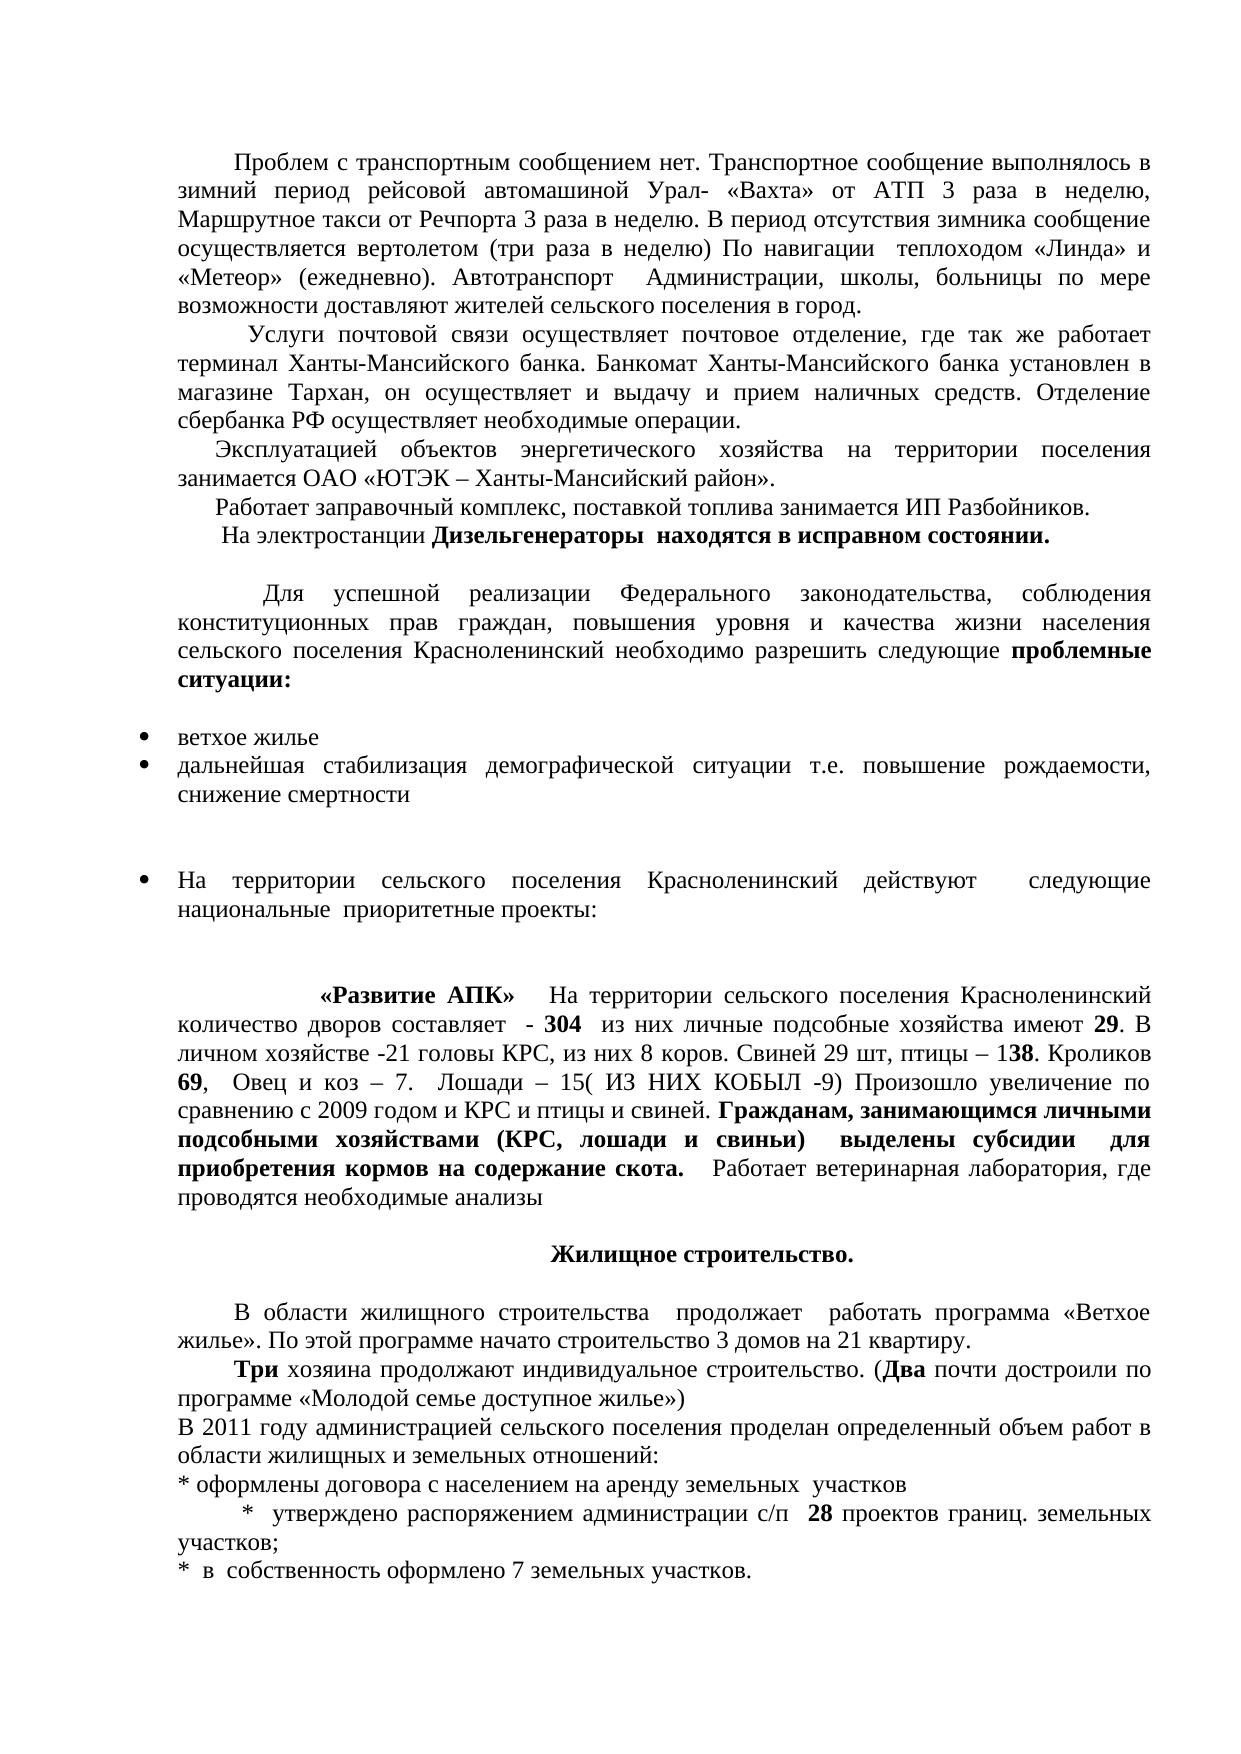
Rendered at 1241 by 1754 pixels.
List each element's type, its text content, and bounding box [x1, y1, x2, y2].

text В области жилищного строительства продолжает работать программа «Ветхое жилье». По этой программе начато строительство 3 домов на 21 квартиру. [177, 1297, 1152, 1354]
text * в собственность оформлено 7 земельных участков. [177, 1556, 1152, 1584]
text Услуги почтовой связи осуществляет почтовое отделение, где так же работает терминал Ханты-Мансийского банка. Банкомат Ханты-Мансийского банка установлен в магазине Тархан, он осуществляет и выдачу и прием наличных средств. Отделение сбербанка РФ осуществляет необходимые операции. [177, 319, 1152, 434]
text Эксплуатацией объектов энергетического хозяйства на территории поселения занимается ОАО «ЮТЭК – Ханты-Мансийский район». [177, 434, 1152, 492]
text Проблем с транспортным сообщением нет. Транспортное сообщение выполнялось в зимний период рейсовой автомашиной Урал- «Вахта» от АТП 3 раза в неделю, Маршрутное такси от Речпорта 3 раза в неделю. В период отсутствия зимника сообщение осуществляется вертолетом (три раза в неделю) По навигации теплоходом «Линда» и «Метеор» (ежедневно). Автотранспорт Администрации, школы, больницы по мере возможности доставляют жителей сельского поселения в город. [177, 147, 1152, 319]
text В 2011 году администрацией сельского поселения проделан определенный объем работ в области жилищных и земельных отношений: [177, 1412, 1152, 1469]
list дальнейшая стабилизация демографической ситуации т.е. повышение рождаемости, снижение смертности [140, 751, 1152, 808]
text «Развитие АПК» На территории сельского поселения Красноленинский количество дворов составляет - 304 из них личные подсобные хозяйства имеют 29. В личном хозяйстве -21 головы КРС, из них 8 коров. Свиней 29 шт, птицы – 138. Кроликов 69, Овец и коз – 7. Лошади – 15( ИЗ НИХ КОБЫЛ -9) Произошло увеличение по сравнению с 2009 годом и КРС и птицы и свиней. Гражданам, занимающимся личными подсобными хозяйствами (КРС, лошади и свиньи) выделены субсидии для приобретения кормов на содержание скота. Работает ветеринарная лаборатория, где проводятся необходимые анализы [177, 981, 1152, 1211]
text * оформлены договора с населением на аренду земельных участков [177, 1469, 1152, 1498]
list ветхое жилье [140, 722, 1152, 751]
text * утверждено распоряжением администрации с/п 28 проектов границ. земельных участков; [177, 1498, 1152, 1556]
text Три хозяина продолжают индивидуальное строительство. (Два почти достроили по программе «Молодой семье доступное жилье») [177, 1354, 1152, 1412]
text Жилищное строительство. [177, 1239, 1152, 1268]
text Работает заправочный комплекс, поставкой топлива занимается ИП Разбойников. [177, 492, 1152, 521]
text Для успешной реализации Федерального законодательства, соблюдения конституционных прав граждан, повышения уровня и качества жизни населения сельского поселения Красноленинский необходимо разрешить следующие проблемные ситуации: [177, 578, 1152, 693]
list На территории сельского поселения Красноленинский действуют следующие национальные приоритетные проекты: [140, 866, 1152, 923]
text На электростанции Дизельгенераторы находятся в исправном состоянии. [177, 521, 1152, 549]
